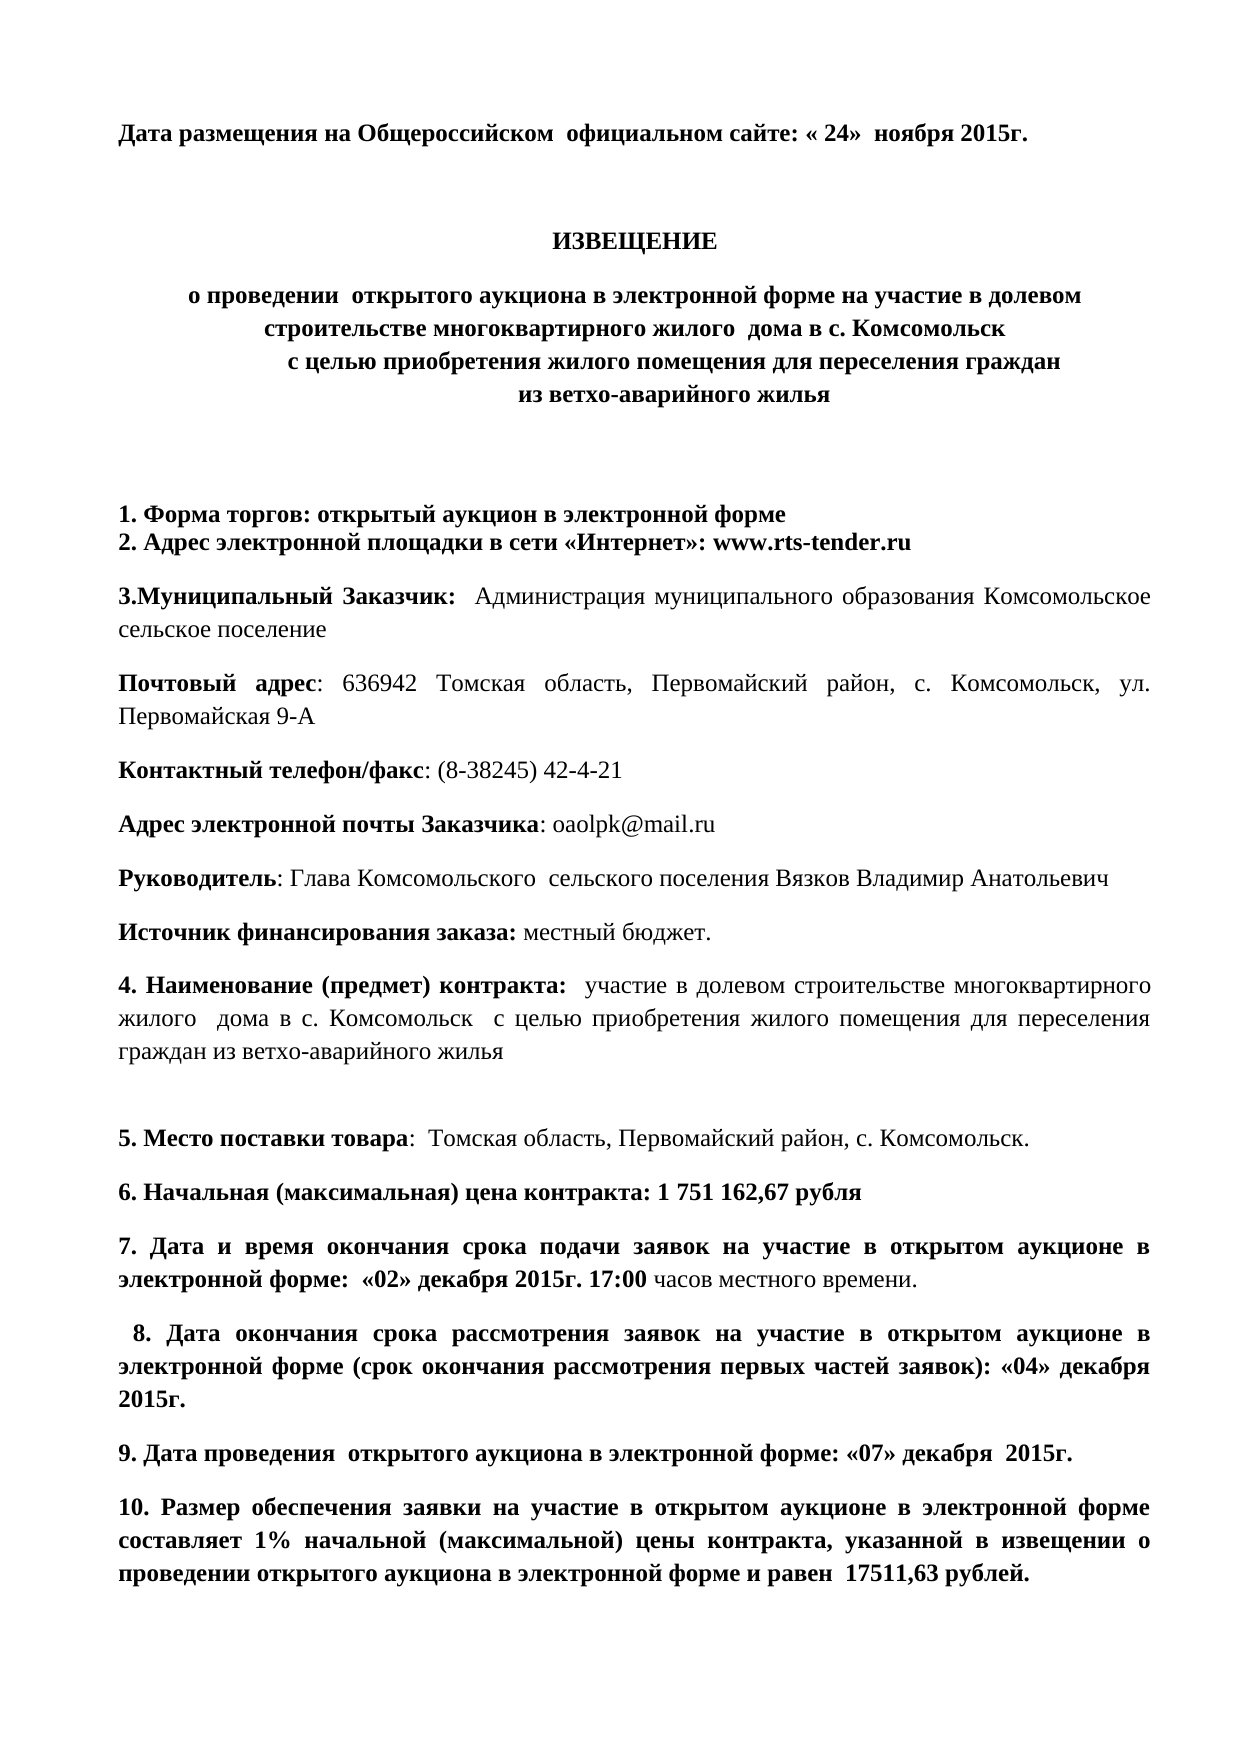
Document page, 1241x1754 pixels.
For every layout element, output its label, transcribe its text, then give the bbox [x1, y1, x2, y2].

text из ветхо-аварийного жилья [118, 379, 1171, 407]
text 2. Адрес электронной площадки в сети «Интернет»: www.rts-tender.ru [118, 527, 1152, 556]
text 3.Муниципальный Заказчик: Администрация муниципального образования Комсомольское сельское поселение [118, 581, 1152, 643]
text 9. Дата проведения открытого аукциона в электронной форме: «07» декабря 2015г. [118, 1438, 1152, 1467]
text Почтовый адрес: 636942 Томская область, Первомайский район, с. Комсомольск, ул. Первомайская 9-А [118, 668, 1152, 730]
text Дата размещения на Общероссийском официальном сайте: « 24» ноября 2015г. [118, 118, 1152, 147]
text 4. Наименование (предмет) контракта: участие в долевом строительстве многоквартирного жилого дома в с. Комсомольск с целью приобретения жилого помещения для переселения граждан из ветхо-аварийного жилья [118, 970, 1152, 1065]
text Контактный телефон/факс: (8-38245) 42-4-21 [118, 755, 1152, 784]
text с целью приобретения жилого помещения для переселения граждан [118, 346, 1171, 374]
subtitle 1. Форма торгов: открытый аукцион в электронной форме [118, 499, 1152, 527]
text 7. Дата и время окончания срока подачи заявок на участие в открытом аукционе в электронной форме: «02» декабря 2015г. 17:00 часов местного времени. [118, 1231, 1152, 1293]
text 5. Место поставки товара: Томская область, Первомайский район, с. Комсомольск. [118, 1123, 1152, 1152]
text Источник финансирования заказа: местный бюджет. [118, 917, 1152, 945]
text Руководитель: Глава Комсомольского сельского поселения Вязков Владимир Анатольевич [118, 863, 1152, 891]
text о проведении открытого аукциона в электронной форме на участие в долевом строительстве многоквартирного жилого дома в с. Комсомольск [118, 280, 1152, 341]
text 10. Размер обеспечения заявки на участие в открытом аукционе в электронной форме составляет 1% начальной (максимальной) цены контракта, указанной в извещении о проведении открытого аукциона в электронной форме и равен 17511,63 рублей. [118, 1492, 1152, 1586]
text 6. Начальная (максимальная) цена контракта: 1 751 162,67 рубля [118, 1177, 1152, 1206]
text 8. Дата окончания срока рассмотрения заявок на участие в открытом аукционе в электронной форме (срок окончания рассмотрения первых частей заявок): «04» декабря 2015г. [118, 1318, 1152, 1413]
text Адрес электронной почты Заказчика: oaolpk@mail.ru [118, 809, 1152, 838]
text ИЗВЕЩЕНИЕ [118, 226, 1152, 254]
